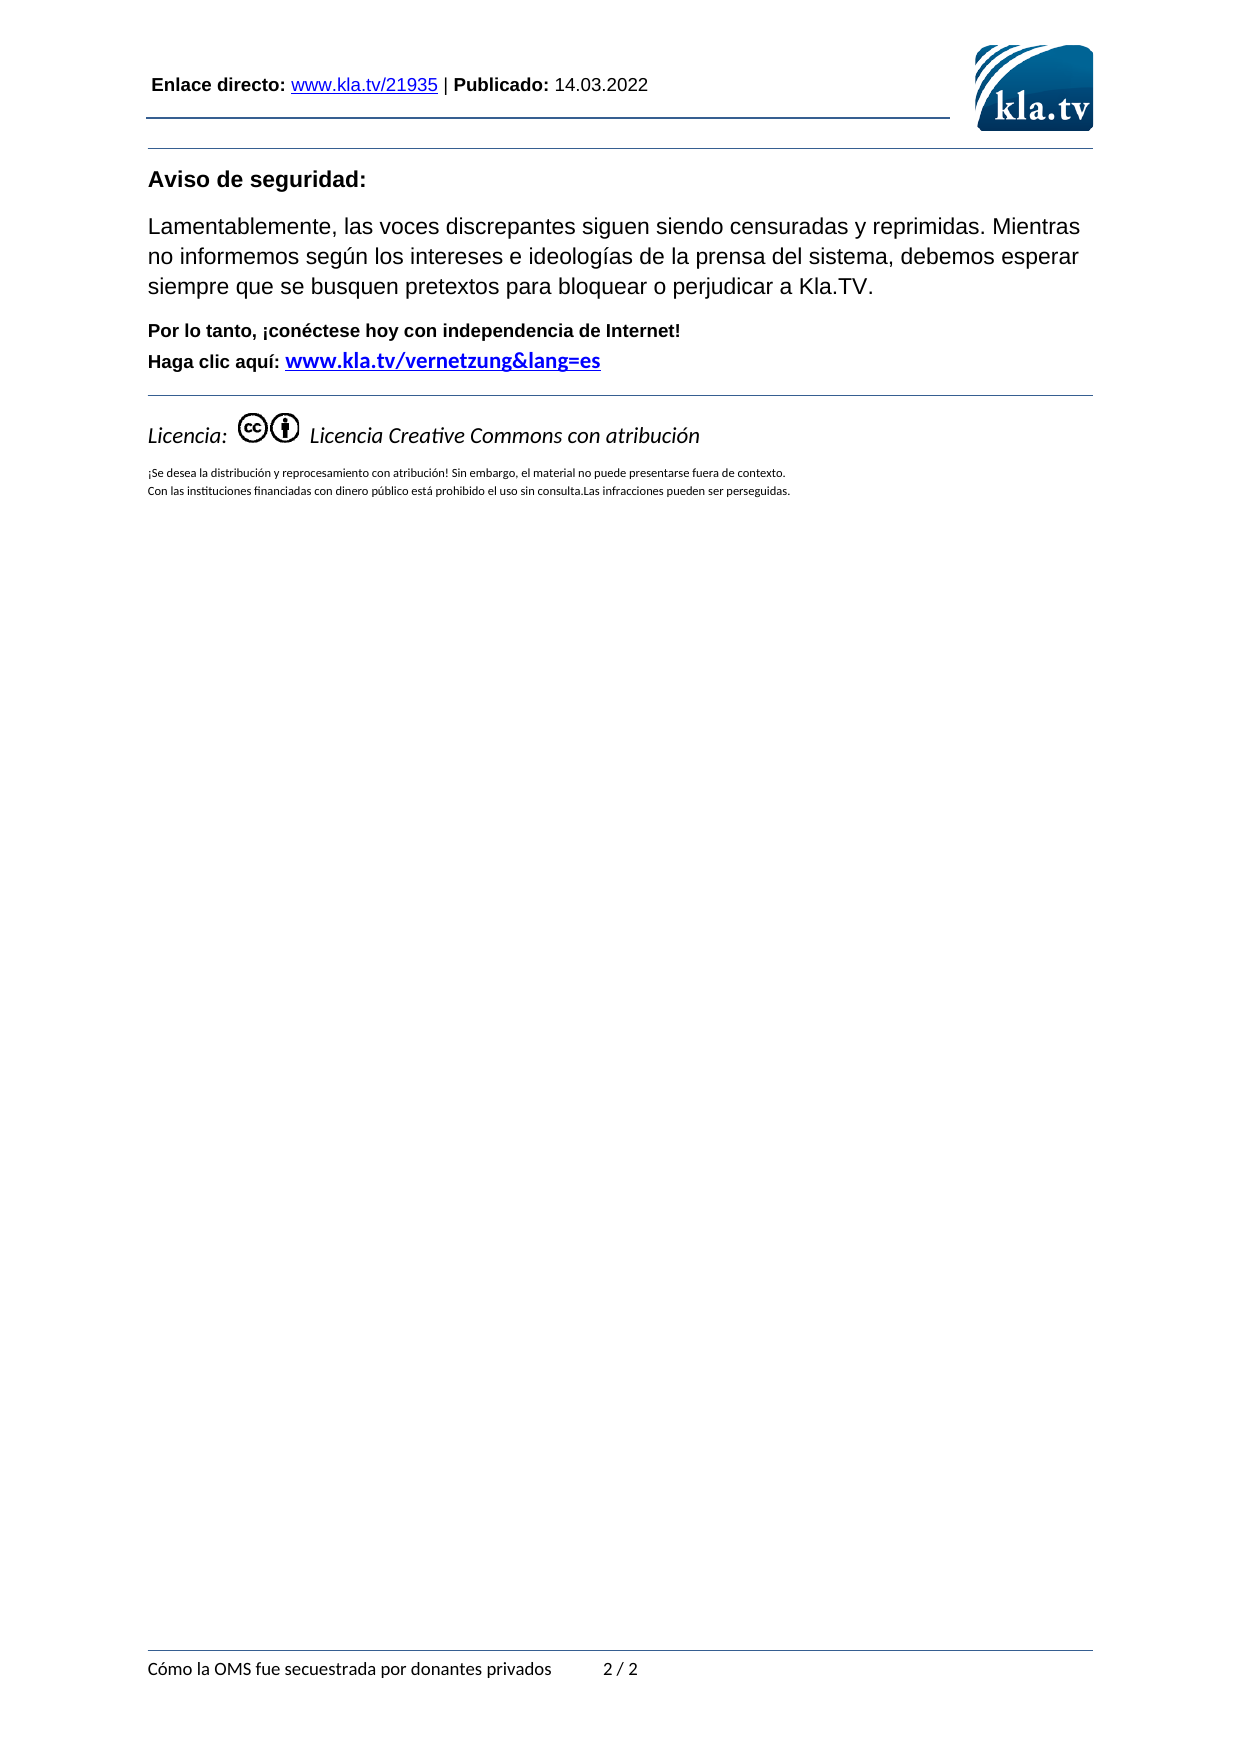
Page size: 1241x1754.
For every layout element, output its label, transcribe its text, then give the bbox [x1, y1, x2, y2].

text Licencia: Licencia Creative Commons con atribución [148, 396, 1093, 449]
text Aviso de seguridad: [148, 149, 1093, 192]
text ¡Se desea la distribución y reprocesamiento con atribución! Sin embargo, el material no puede presentarse fuera de contexto. Con las instituciones financiadas con dinero público está prohibido el uso sin consulta.Las infracciones pueden ser perseguidas. [148, 465, 1093, 498]
text Lamentablemente, las voces discrepantes siguen siendo censuradas y reprimidas. Mientras no informemos según los intereses e ideologías de la prensa del sistema, debemos esperar siempre que se busquen pretextos para bloquear o perjudicar a Kla.TV. [148, 213, 1093, 299]
text Por lo tanto, ¡conéctese hoy con independencia de Internet! Haga clic aquí: www.kla.tv/vernetzung&lang=es [148, 320, 1093, 374]
